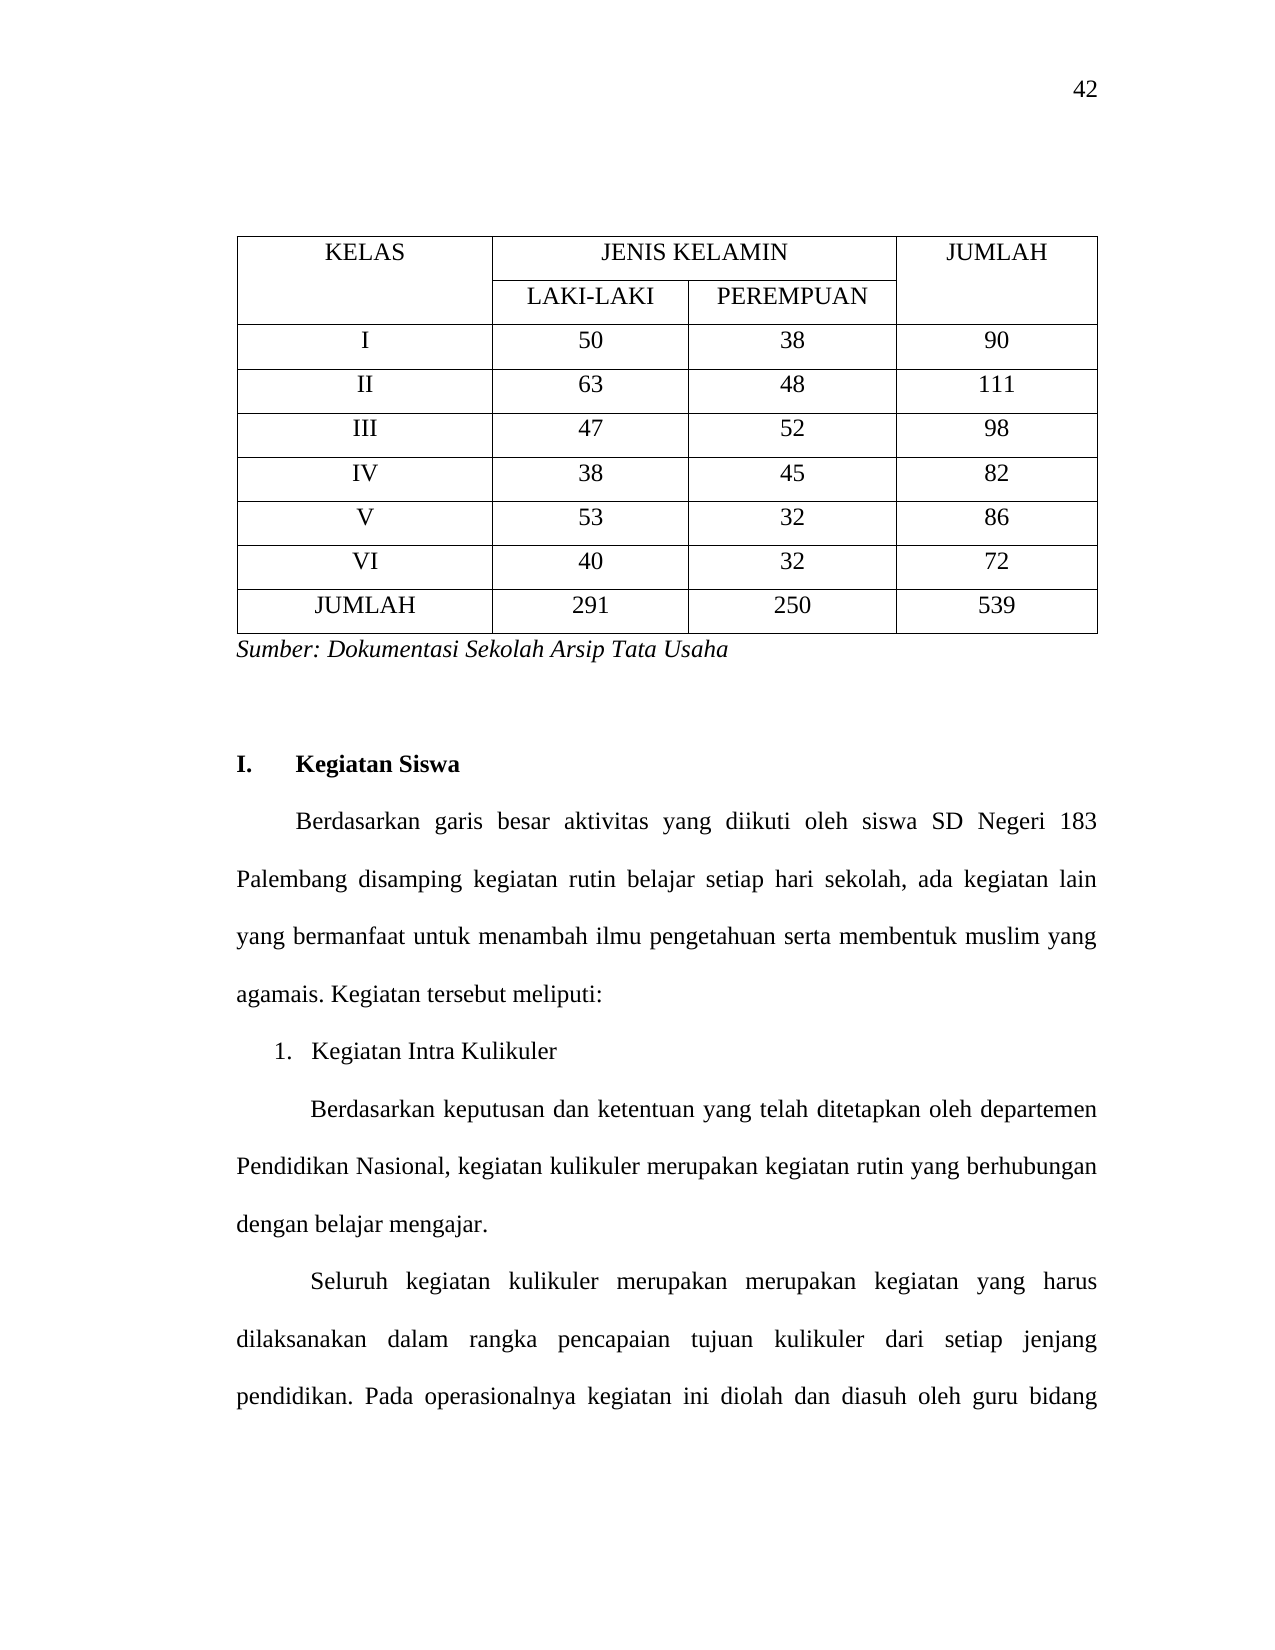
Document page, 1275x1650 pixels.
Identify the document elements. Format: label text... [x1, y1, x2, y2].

table_cell 48 [689, 370, 896, 412]
table_cell 291 [493, 590, 688, 633]
table_cell 86 [897, 502, 1097, 545]
table_header JENIS KELAMIN [493, 237, 896, 280]
table_cell 250 [689, 590, 896, 633]
table_header JUMLAH [897, 237, 1097, 324]
text Berdasarkan keputusan dan ketentuan yang telah ditetapkan oleh departemen Pendidikan Nasional, kegiatan kulikuler merupakan kegiatan rutin yang berhubungan dengan belajar mengajar. [236, 1094, 1098, 1238]
table_cell IV [238, 458, 492, 501]
table_cell PEREMPUAN [689, 281, 896, 324]
table_cell 52 [689, 414, 896, 457]
table_cell JUMLAH [238, 590, 492, 633]
table_cell 539 [897, 590, 1097, 633]
table_cell 63 [493, 370, 688, 412]
table_cell 72 [897, 546, 1097, 589]
text Berdasarkan garis besar aktivitas yang diikuti oleh siswa SD Negeri 183 Palembang disamping kegiatan rutin belajar setiap hari sekolah, ada kegiatan lain yang bermanfaat untuk menambah ilmu pengetahuan serta membentuk muslim yang agamais. Kegiatan tersebut meliputi: [236, 806, 1098, 1008]
table_cell 90 [897, 325, 1097, 368]
table_cell LAKI-LAKI [493, 281, 688, 324]
table_cell 32 [689, 502, 896, 545]
table_cell 45 [689, 458, 896, 501]
table_cell II [238, 370, 492, 412]
text Sumber: Dokumentasi Sekolah Arsip Tata Usaha [236, 634, 1098, 663]
table_cell 38 [689, 325, 896, 368]
table_cell 82 [897, 458, 1097, 501]
table_cell 98 [897, 414, 1097, 457]
table_cell 40 [493, 546, 688, 589]
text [236, 1266, 1098, 1410]
table_cell 111 [897, 370, 1097, 412]
table_cell III [238, 414, 492, 457]
list Kegiatan Siswa [236, 749, 1098, 778]
table_cell V [238, 502, 492, 545]
table_cell 38 [493, 458, 688, 501]
table_cell VI [238, 546, 492, 589]
table_cell 32 [689, 546, 896, 589]
table_cell I [238, 325, 492, 368]
table_cell 53 [493, 502, 688, 545]
table_cell 47 [493, 414, 688, 457]
table_header KELAS [238, 237, 492, 324]
table_cell 50 [493, 325, 688, 368]
list Kegiatan Intra Kulikuler [274, 1036, 1098, 1065]
